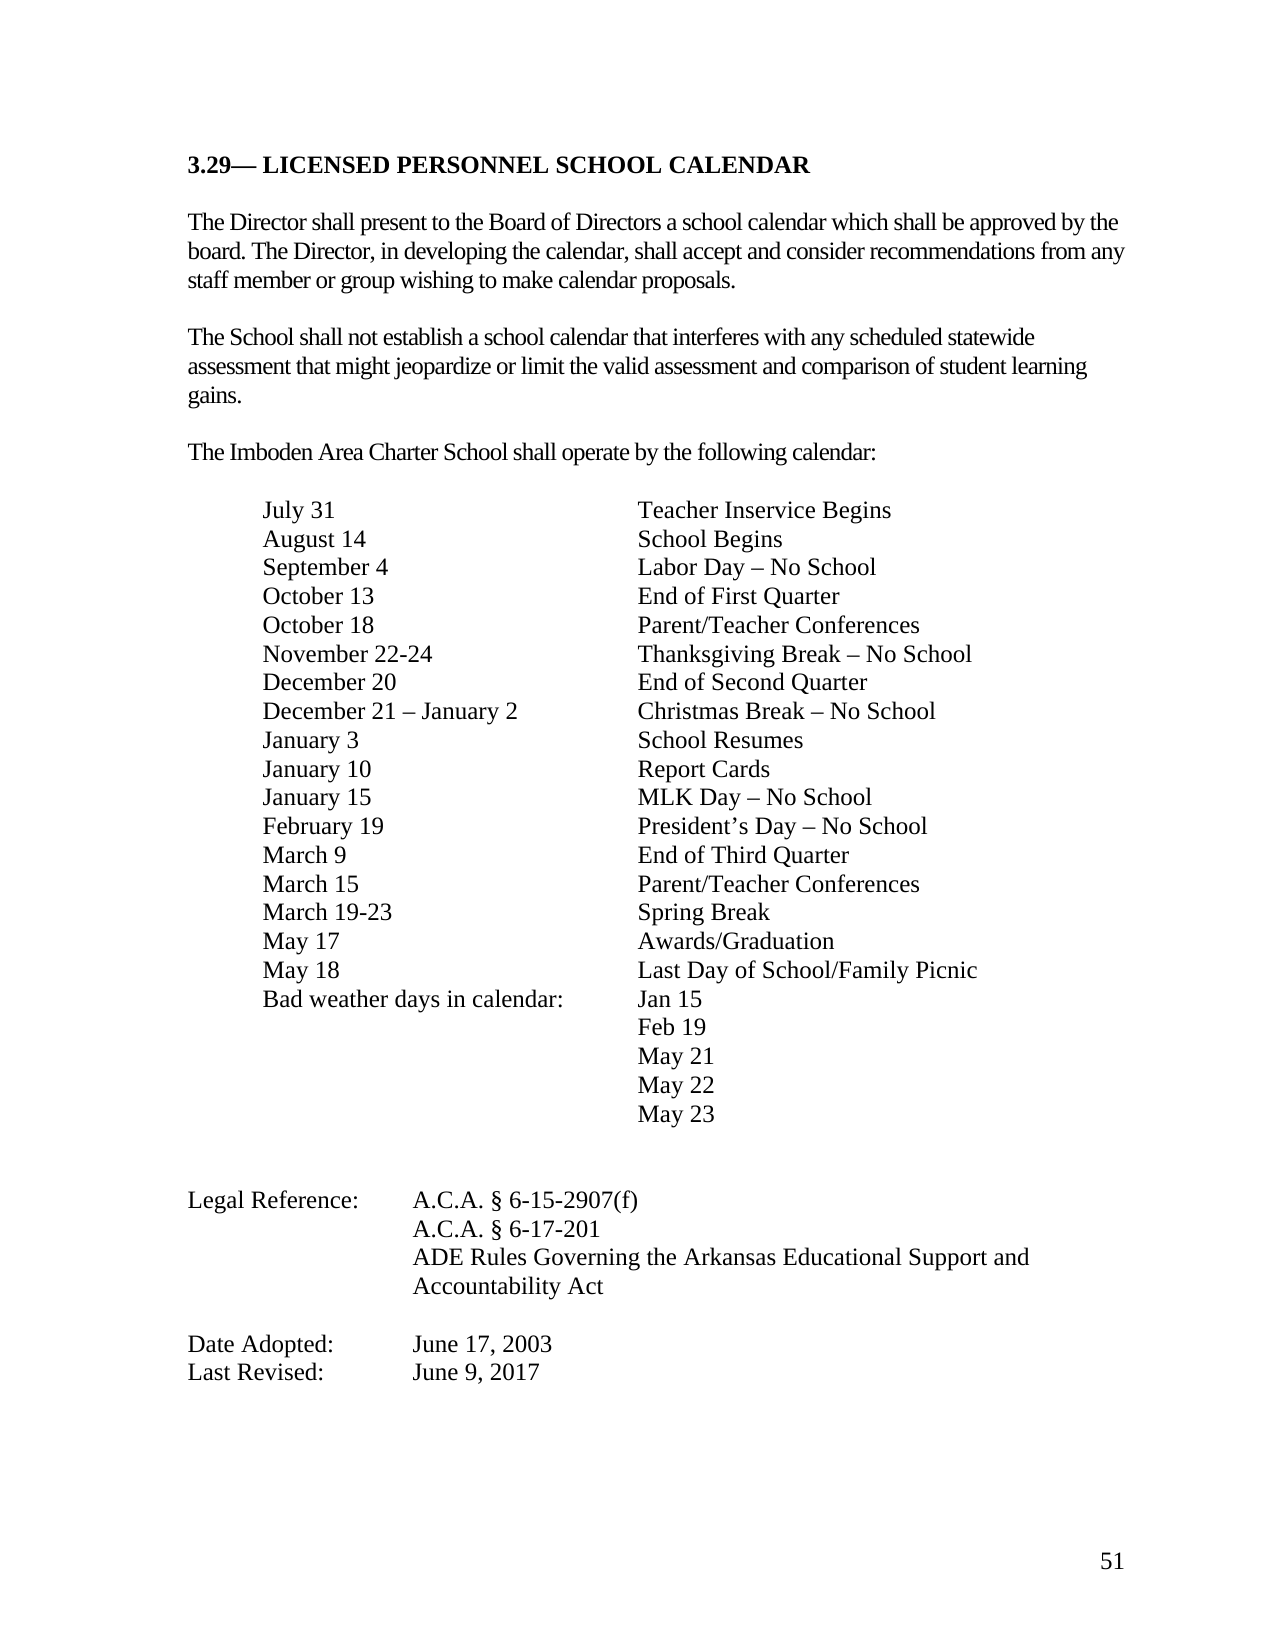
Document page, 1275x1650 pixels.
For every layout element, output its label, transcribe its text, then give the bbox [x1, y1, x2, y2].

text October 13 End of First Quarter [187, 581, 1125, 610]
text May 18 Last Day of School/Family Picnic [262, 955, 1125, 984]
text May 23 [262, 1099, 1125, 1127]
text January 3 School Resumes [187, 725, 1125, 754]
text The Director shall present to the Board of Directors a school calendar which shall be approved by the board. The Director, in developing the calendar, shall accept and consider recommendations from any staff member or group wishing to make calendar proposals. [187, 207, 1125, 294]
text ADE Rules Governing the Arkansas Educational Support and Accountability Act [412, 1242, 1125, 1300]
text December 21 – January 2 Christmas Break – No School [187, 696, 1125, 725]
subtitle July 31 Teacher Inservice Begins [262, 495, 1125, 524]
text A.C.A. § 6-17-201 [337, 1214, 1125, 1242]
text Feb 19 [262, 1012, 1125, 1041]
text October 18 Parent/Teacher Conferences [262, 610, 1125, 639]
text The Imboden Area Charter School shall operate by the following calendar: [187, 437, 1125, 466]
text Legal Reference: A.C.A. § 6-15-2907(f) [187, 1185, 1125, 1214]
text January 15 MLK Day – No School [187, 782, 1125, 811]
text May 21 [262, 1041, 1125, 1070]
text March 9 End of Third Quarter [187, 840, 1125, 869]
text 3.29— LICENSED PERSONNEL SCHOOL CALENDAR [187, 150, 1125, 179]
text March 15 Parent/Teacher Conferences [187, 869, 1125, 897]
text March 19-23 Spring Break [262, 897, 1125, 926]
text Last Revised: June 9, 2017 [187, 1357, 1125, 1386]
text December 20 End of Second Quarter [187, 667, 1125, 696]
text Bad weather days in calendar: Jan 15 [187, 984, 1125, 1012]
subtitle September 4 Labor Day – No School [187, 552, 1125, 581]
text Date Adopted: June 17, 2003 [187, 1329, 1125, 1357]
text The School shall not establish a school calendar that interferes with any scheduled statewide assessment that might jeopardize or limit the valid assessment and comparison of student learning gains. [187, 322, 1125, 409]
text May 17 Awards/Graduation [187, 926, 1125, 955]
text May 22 [262, 1070, 1125, 1099]
text November 22-24 Thanksgiving Break – No School [187, 639, 1125, 667]
text February 19 President’s Day – No School [187, 811, 1125, 840]
subtitle August 14 School Begins [262, 524, 1125, 552]
text January 10 Report Cards [187, 754, 1125, 782]
